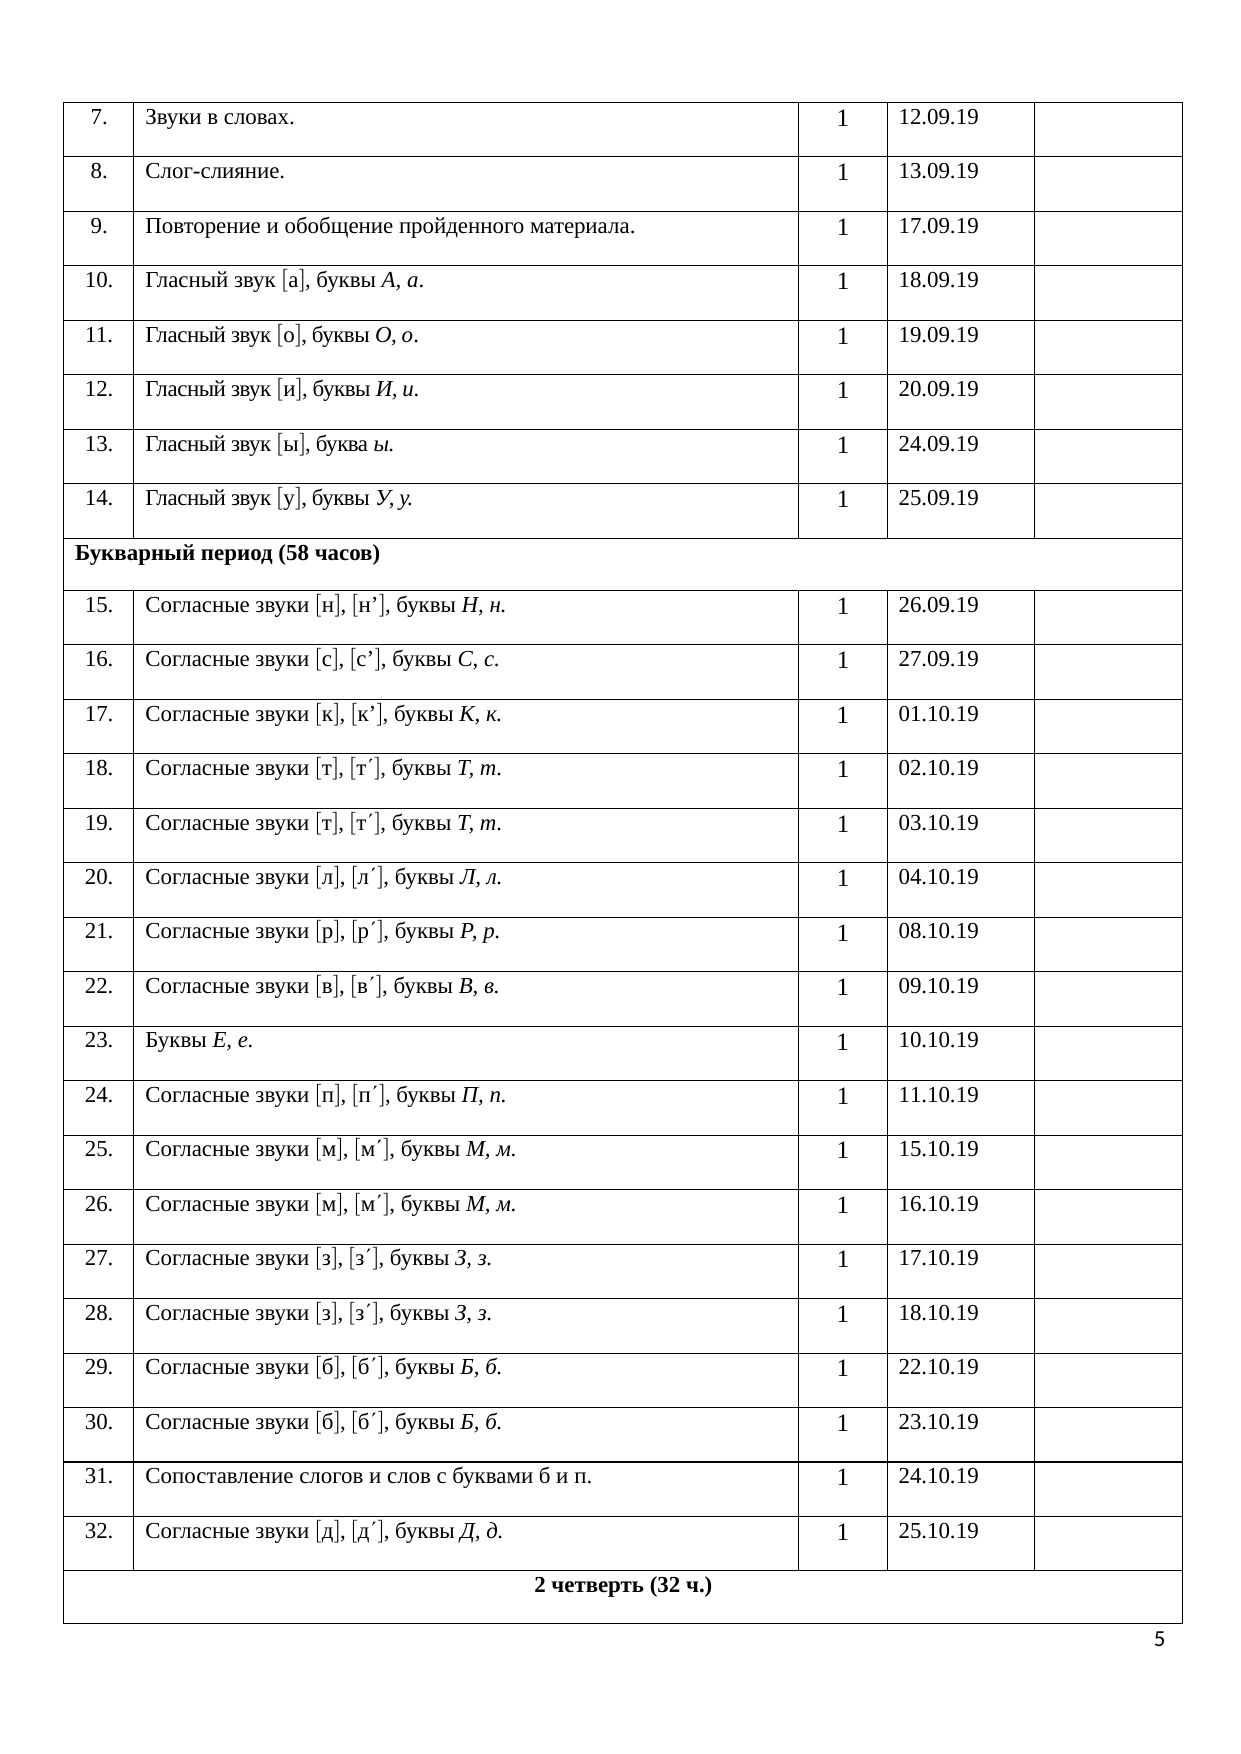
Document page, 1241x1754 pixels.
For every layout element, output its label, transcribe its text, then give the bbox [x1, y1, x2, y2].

table_cell 29. [64, 1354, 133, 1407]
table_cell [1035, 918, 1182, 971]
table_cell Сопоставление слогов и слов с буквами б и п. [134, 1463, 798, 1516]
table_cell Повторение и обобщение пройденного материала. [134, 212, 798, 265]
table_cell 12.09.19 [888, 103, 1034, 156]
table_cell 13.09.19 [888, 157, 1034, 211]
table_cell Гласный звук а, буквы А, а. [134, 266, 798, 320]
table_cell Согласные звуки б, б, буквы Б, б. [134, 1354, 798, 1407]
table_cell 26.09.19 [888, 591, 1034, 644]
table_cell 1 [799, 863, 887, 917]
table_cell 1 [799, 375, 887, 429]
table_cell 1 [799, 1027, 887, 1080]
table_cell [1035, 1463, 1182, 1516]
table_cell 11.10.19 [888, 1081, 1034, 1134]
table_cell 20. [64, 863, 133, 917]
table_cell Гласный звук и, буквы И, и. [134, 375, 798, 429]
table_cell 1 [799, 700, 887, 753]
table_cell 1 [799, 754, 887, 808]
table_cell Согласные звуки в, в, буквы В, в. [134, 972, 798, 1026]
table_cell 15. [64, 591, 133, 644]
table_cell 04.10.19 [888, 863, 1034, 917]
table_cell 18. [64, 754, 133, 808]
table_cell Звуки в словах. [134, 103, 798, 156]
table_cell 27.09.19 [888, 645, 1034, 699]
table_cell 11. [64, 321, 133, 374]
table_cell [1035, 484, 1182, 538]
table_cell 1 [799, 591, 887, 644]
table_cell 14. [64, 484, 133, 538]
table_cell 25.10.19 [888, 1517, 1034, 1570]
table_cell 1 [799, 1299, 887, 1352]
table_cell 1 [799, 1136, 887, 1189]
table_cell [1035, 645, 1182, 699]
table_cell 18.09.19 [888, 266, 1034, 320]
table_cell 27. [64, 1245, 133, 1298]
table_cell 16. [64, 645, 133, 699]
table_cell Гласный звук о, буквы О, о. [134, 321, 798, 374]
table_cell Согласные звуки т, т, буквы Т, т. [134, 754, 798, 808]
table_cell 1 [799, 103, 887, 156]
table_cell Согласные звуки л, л, буквы Л, л. [134, 863, 798, 917]
table_cell 1 [799, 212, 887, 265]
table_cell Согласные звуки п, п, буквы П, п. [134, 1081, 798, 1134]
table_cell [1035, 375, 1182, 429]
table_cell 23. [64, 1027, 133, 1080]
table_cell 03.10.19 [888, 809, 1034, 862]
table_cell 01.10.19 [888, 700, 1034, 753]
table_cell 1 [799, 1245, 887, 1298]
table_cell [1035, 1027, 1182, 1080]
table_cell [1035, 321, 1182, 374]
table_cell 19. [64, 809, 133, 862]
table_cell 28. [64, 1299, 133, 1352]
table_cell 10. [64, 266, 133, 320]
table_cell [1035, 1245, 1182, 1298]
table_cell 22. [64, 972, 133, 1026]
table_cell 12. [64, 375, 133, 429]
table_cell Согласные звуки з, з, буквы З, з. [134, 1245, 798, 1298]
table_cell [1035, 1517, 1182, 1570]
table_cell 17.09.19 [888, 212, 1034, 265]
table_cell [1035, 700, 1182, 753]
table_cell 7. [64, 103, 133, 156]
table_cell [1035, 103, 1182, 156]
table_cell [1035, 430, 1182, 483]
table_cell Согласные звуки т, т, буквы Т, т. [134, 809, 798, 862]
table_cell 1 [799, 972, 887, 1026]
table_cell 9. [64, 212, 133, 265]
table_cell 26. [64, 1190, 133, 1243]
table_cell Согласные звуки р, р, буквы Р, р. [134, 918, 798, 971]
table_cell Согласные звуки м, м, буквы М, м. [134, 1136, 798, 1189]
table_cell Гласный звук ы, буква ы. [134, 430, 798, 483]
table_cell 22.10.19 [888, 1354, 1034, 1407]
table_cell [1035, 1081, 1182, 1134]
table_cell 02.10.19 [888, 754, 1034, 808]
table_cell [1035, 1299, 1182, 1352]
table_cell 20.09.19 [888, 375, 1034, 429]
table_cell 32. [64, 1517, 133, 1570]
table_cell Букварный период (58 часов) [64, 539, 1182, 590]
table_cell Слог-слияние. [134, 157, 798, 211]
table_cell [1035, 212, 1182, 265]
table_cell 19.09.19 [888, 321, 1034, 374]
table_cell 25. [64, 1136, 133, 1189]
table_cell 21. [64, 918, 133, 971]
table_cell Согласные звуки к, к’, буквы К, к. [134, 700, 798, 753]
table_cell 1 [799, 1354, 887, 1407]
table_cell [1035, 157, 1182, 211]
table_cell Согласные звуки б, б, буквы Б, б. [134, 1408, 798, 1461]
table_cell Гласный звук у, буквы У, у. [134, 484, 798, 538]
table_cell 17. [64, 700, 133, 753]
table_cell 24. [64, 1081, 133, 1134]
table_cell [1035, 591, 1182, 644]
table_cell [1035, 972, 1182, 1026]
table_cell Согласные звуки с, с’, буквы С, с. [134, 645, 798, 699]
table_cell [1035, 266, 1182, 320]
table_cell Буквы Е, е. [134, 1027, 798, 1080]
table_cell 17.10.19 [888, 1245, 1034, 1298]
table_cell 1 [799, 157, 887, 211]
table_cell Согласные звуки м, м, буквы М, м. [134, 1190, 798, 1243]
table_cell 8. [64, 157, 133, 211]
table_cell Согласные звуки з, з, буквы З, з. [134, 1299, 798, 1352]
table_cell 08.10.19 [888, 918, 1034, 971]
table_cell 1 [799, 1408, 887, 1461]
table_cell 1 [799, 430, 887, 483]
table_cell [1035, 1408, 1182, 1461]
table_cell 23.10.19 [888, 1408, 1034, 1461]
table_cell 1 [799, 918, 887, 971]
table_cell 10.10.19 [888, 1027, 1034, 1080]
table_cell [1035, 1136, 1182, 1189]
table_cell 1 [799, 1517, 887, 1570]
table_cell 18.10.19 [888, 1299, 1034, 1352]
table_cell 1 [799, 484, 887, 538]
table_cell Согласные звуки н, н’, буквы Н, н. [134, 591, 798, 644]
table_cell 1 [799, 645, 887, 699]
table_cell 24.09.19 [888, 430, 1034, 483]
table_cell 09.10.19 [888, 972, 1034, 1026]
table_cell 13. [64, 430, 133, 483]
table_cell 15.10.19 [888, 1136, 1034, 1189]
table_cell 1 [799, 1081, 887, 1134]
table_cell [1035, 863, 1182, 917]
table_cell 1 [799, 321, 887, 374]
table_cell 1 [799, 1463, 887, 1516]
table_cell 16.10.19 [888, 1190, 1034, 1243]
table_cell 30. [64, 1408, 133, 1461]
table_cell Согласные звуки д, д, буквы Д, д. [134, 1517, 798, 1570]
table_cell [1035, 754, 1182, 808]
table_cell 1 [799, 809, 887, 862]
table_cell [1035, 1190, 1182, 1243]
table_cell 1 [799, 1190, 887, 1243]
table_cell 1 [799, 266, 887, 320]
table_cell [1035, 809, 1182, 862]
table_cell [1035, 1354, 1182, 1407]
table_cell 2 четверть (32 ч.) [64, 1571, 1182, 1622]
table_cell 31. [64, 1463, 133, 1516]
table_cell 25.09.19 [888, 484, 1034, 538]
table_cell 24.10.19 [888, 1463, 1034, 1516]
